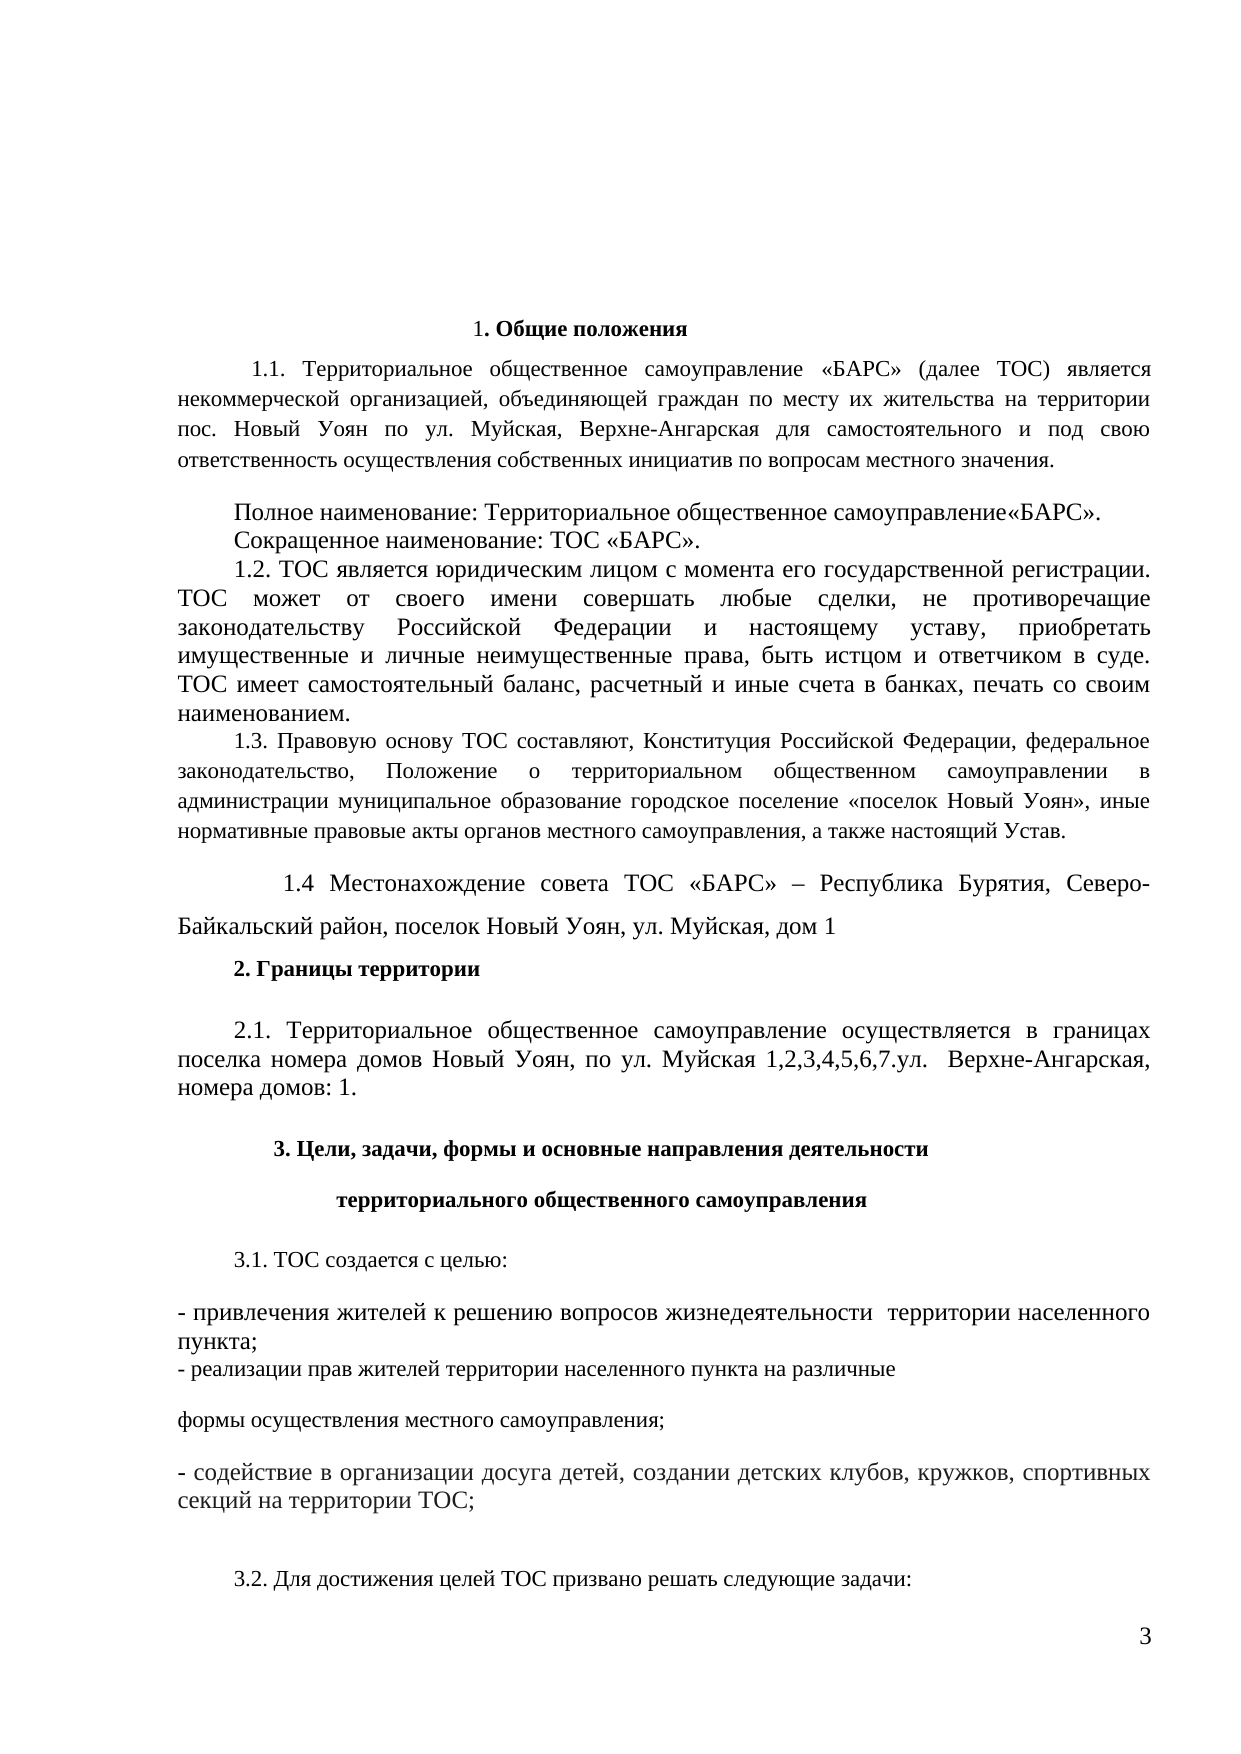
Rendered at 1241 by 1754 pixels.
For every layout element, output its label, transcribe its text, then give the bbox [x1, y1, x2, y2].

text 2.1. Территориальное общественное самоуправление осуществляется в границах поселка номера домов Новый Уоян, по ул. Муйская 1,2,3,4,5,6,7.ул. Верхне-Ангарская, номера домов: 1. [177, 1015, 1152, 1101]
text 3.1. ТОС создается с целью: [177, 1246, 1152, 1272]
text 3.2. Для достижения целей ТОС призвано решать следующие задачи: [177, 1565, 1152, 1592]
text 1.3. Правовую основу ТОС составляют, Конституция Российской Федерации, федеральное законодательство, Положение о территориальном общественном самоуправлении в администрации муниципальное образование городское поселение «поселок Новый Уоян», иные нормативные правовые акты органов местного самоуправления, а также настоящий Устав. [177, 727, 1152, 844]
text территориального общественного самоуправления [177, 1186, 1152, 1212]
text 1.2. ТОС является юридическим лицом с момента его государственной регистрации. ТОС может от своего имени совершать любые сделки, не противоречащие законодательству Российской Федерации и настоящему уставу, приобретать имущественные и личные неимущественные права, быть истцом и ответчиком в суде. ТОС имеет самостоятельный баланс, расчетный и иные счета в банках, печать со своим наименованием. [177, 554, 1152, 727]
text - реализации прав жителей территории населенного пункта на различные [177, 1354, 1152, 1381]
text 3. Цели, задачи, формы и основные направления деятельности [177, 1135, 1152, 1161]
text - привлечения жителей к решению вопросов жизнедеятельности территории населенного пункта; [177, 1297, 1152, 1354]
text 1.1. Территориальное общественное самоуправление «БАРС» (далее ТОС) является некоммерческой организацией, объединяющей граждан по месту их жительства на территории пос. Новый Уоян по ул. Муйская, Верхне-Ангарская для самостоятельного и под свою ответственность осуществления собственных инициатив по вопросам местного значения. [177, 355, 1152, 472]
text 1.4 Местонахождение совета ТОС «БАРС» – Республика Бурятия, Северо-Байкальский район, поселок Новый Уоян, ул. Муйская, дом 1 [177, 868, 1152, 940]
text Сокращенное наименование: ТОС «БАРС». [177, 525, 1152, 554]
text Полное наименование: Территориальное общественное самоуправление«БАРС». [177, 497, 1152, 525]
text 2. Границы территории [177, 954, 1152, 981]
text формы осуществления местного самоуправления; [177, 1406, 1152, 1432]
text 1. Общие положения [399, 316, 1152, 342]
text - содействие в организации досуга детей, создании детских клубов, кружков, спортивных секций на территории ТОС; [177, 1457, 1152, 1514]
